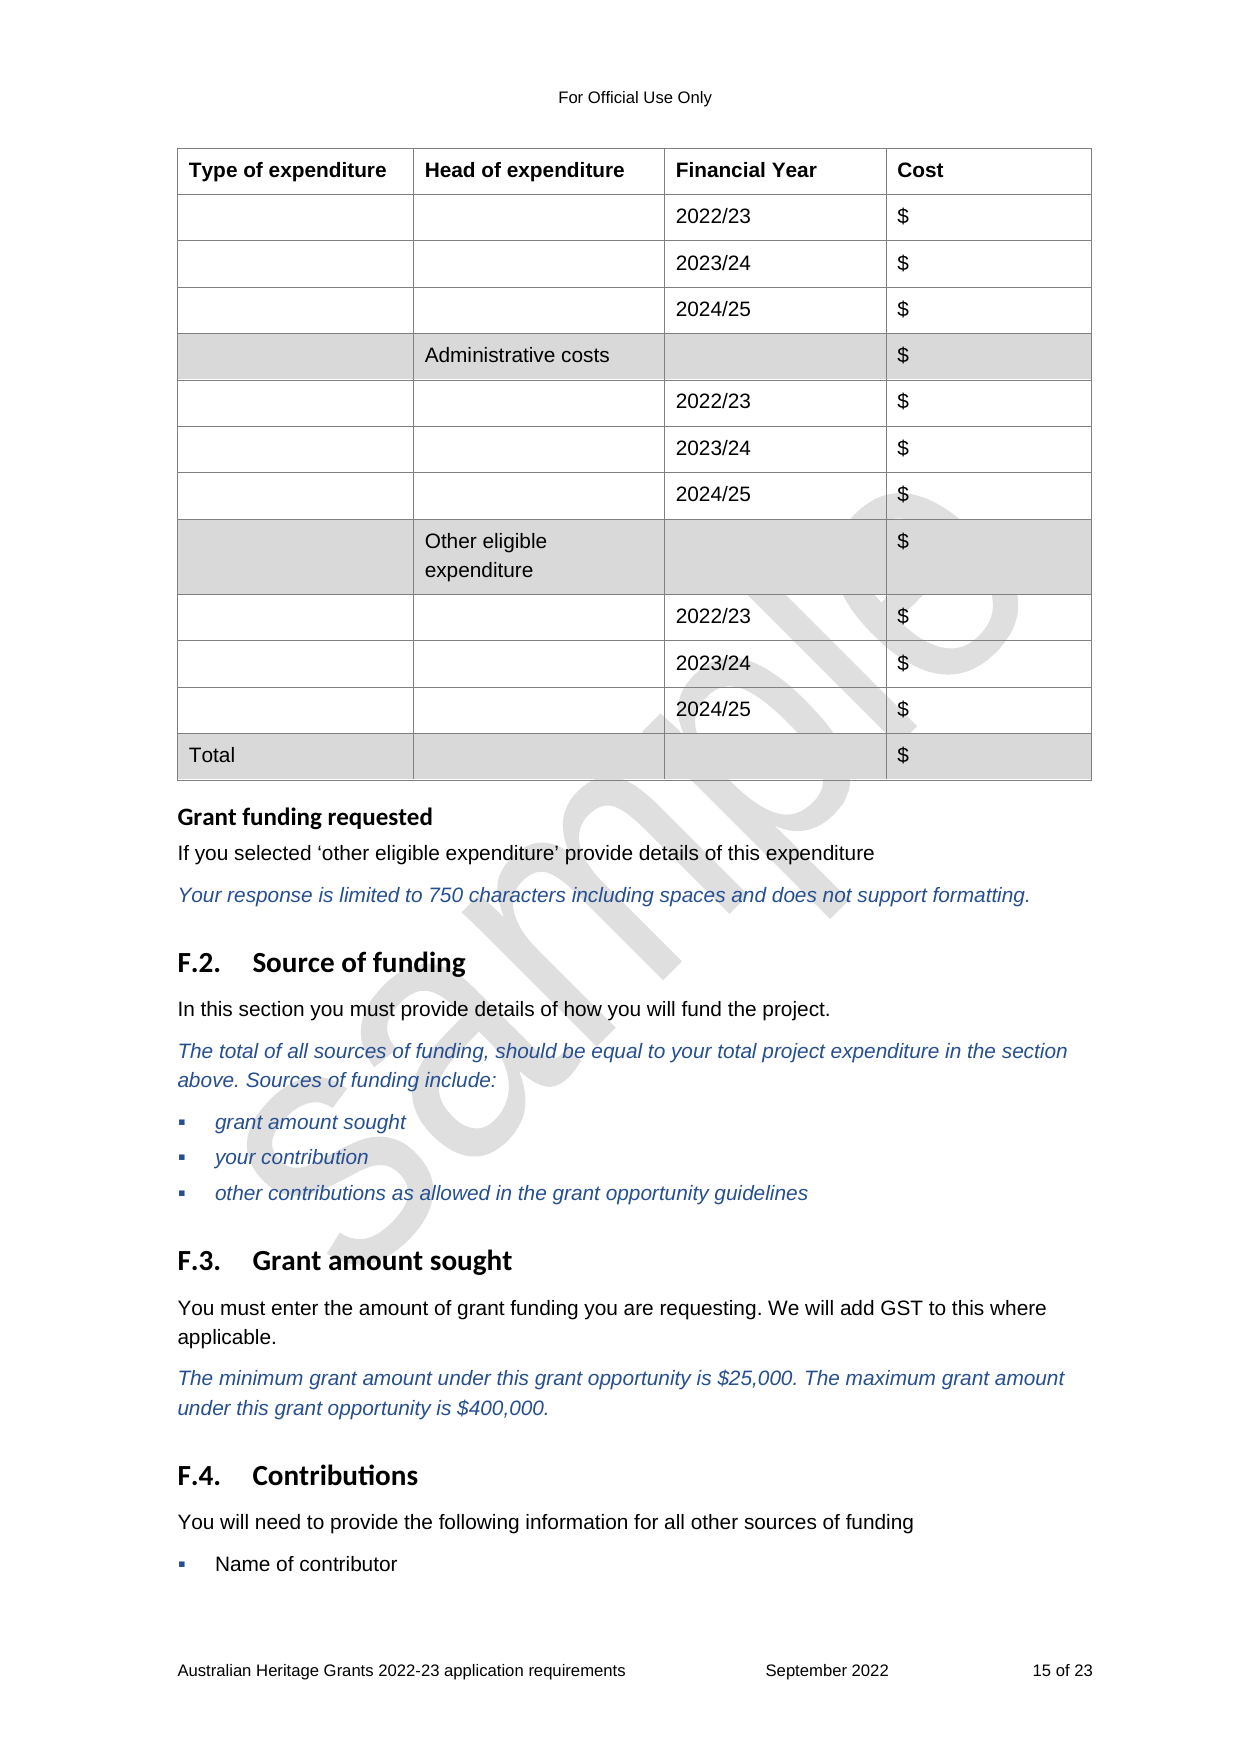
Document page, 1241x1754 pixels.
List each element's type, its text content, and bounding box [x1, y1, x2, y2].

table_cell [178, 334, 413, 379]
table_cell [178, 381, 413, 426]
subtitle Source of funding [177, 944, 1092, 979]
table_cell [178, 195, 413, 240]
table_cell $ [887, 288, 1091, 333]
table_header Head of expenditure [414, 149, 664, 194]
subtitle Grant funding requested [177, 801, 1092, 831]
table_cell 2024/25 [665, 688, 886, 733]
table_cell Other eligible expenditure [414, 520, 664, 594]
table_cell $ [887, 334, 1091, 379]
table_cell $ [887, 688, 1091, 733]
table_cell [414, 595, 664, 640]
text The minimum grant amount under this grant opportunity is $25,000. The maximum grant amount under this grant opportunity is $400,000. [177, 1361, 1092, 1419]
table_cell [178, 520, 413, 594]
table_cell 2023/24 [665, 427, 886, 472]
table_cell [178, 288, 413, 333]
table_cell $ [887, 427, 1091, 472]
table_cell [665, 334, 886, 379]
table_header Type of expenditure [178, 149, 413, 194]
table_cell $ [887, 381, 1091, 426]
table_cell [178, 688, 413, 733]
table_header Financial Year [665, 149, 886, 194]
table_cell 2022/23 [665, 195, 886, 240]
table_cell [178, 241, 413, 287]
table_cell [178, 427, 413, 472]
subtitle Grant amount sought [177, 1242, 1092, 1278]
table_cell $ [887, 195, 1091, 240]
table_cell [414, 288, 664, 333]
table_cell [414, 381, 664, 426]
table_cell $ [887, 595, 1091, 640]
subtitle Contributions [177, 1457, 1092, 1492]
table_cell $ [887, 241, 1091, 287]
table_cell 2022/23 [665, 595, 886, 640]
table_cell [414, 473, 664, 518]
list grant amount sought [177, 1104, 1092, 1134]
table_cell [665, 520, 886, 594]
table_cell [414, 195, 664, 240]
table_header Cost [887, 149, 1091, 194]
text If you selected ‘other eligible expenditure’ provide details of this expenditure [177, 836, 1092, 865]
list your contribution [177, 1140, 1092, 1169]
table_cell [178, 595, 413, 640]
table_cell $ [887, 641, 1091, 687]
table_cell 2023/24 [665, 241, 886, 287]
table_cell Total [178, 734, 413, 779]
list Name of contributor [177, 1547, 1092, 1576]
table_cell 2024/25 [665, 473, 886, 518]
table_cell [414, 734, 664, 779]
table_cell [414, 641, 664, 687]
table_cell 2022/23 [665, 381, 886, 426]
table_cell [178, 473, 413, 518]
table_cell 2024/25 [665, 288, 886, 333]
table_cell [665, 734, 886, 779]
table_cell [414, 688, 664, 733]
text The total of all sources of funding, should be equal to your total project expenditure in the section above. Sources of funding include: [177, 1034, 1092, 1092]
table_cell 2023/24 [665, 641, 886, 687]
list other contributions as allowed in the grant opportunity guidelines [177, 1175, 1092, 1204]
table_cell [414, 241, 664, 287]
table_cell [414, 427, 664, 472]
table_cell $ [887, 473, 1091, 518]
text You will need to provide the following information for all other sources of funding [177, 1505, 1092, 1534]
table_cell Administrative costs [414, 334, 664, 379]
table_cell [178, 641, 413, 687]
text Your response is limited to 750 characters including spaces and does not support formatting. [177, 877, 1092, 906]
text You must enter the amount of grant funding you are requesting. We will add GST to this where applicable. [177, 1290, 1092, 1348]
text In this section you must provide details of how you will fund the project. [177, 992, 1092, 1021]
table_cell $ [887, 734, 1091, 779]
table_cell $ [887, 520, 1091, 594]
